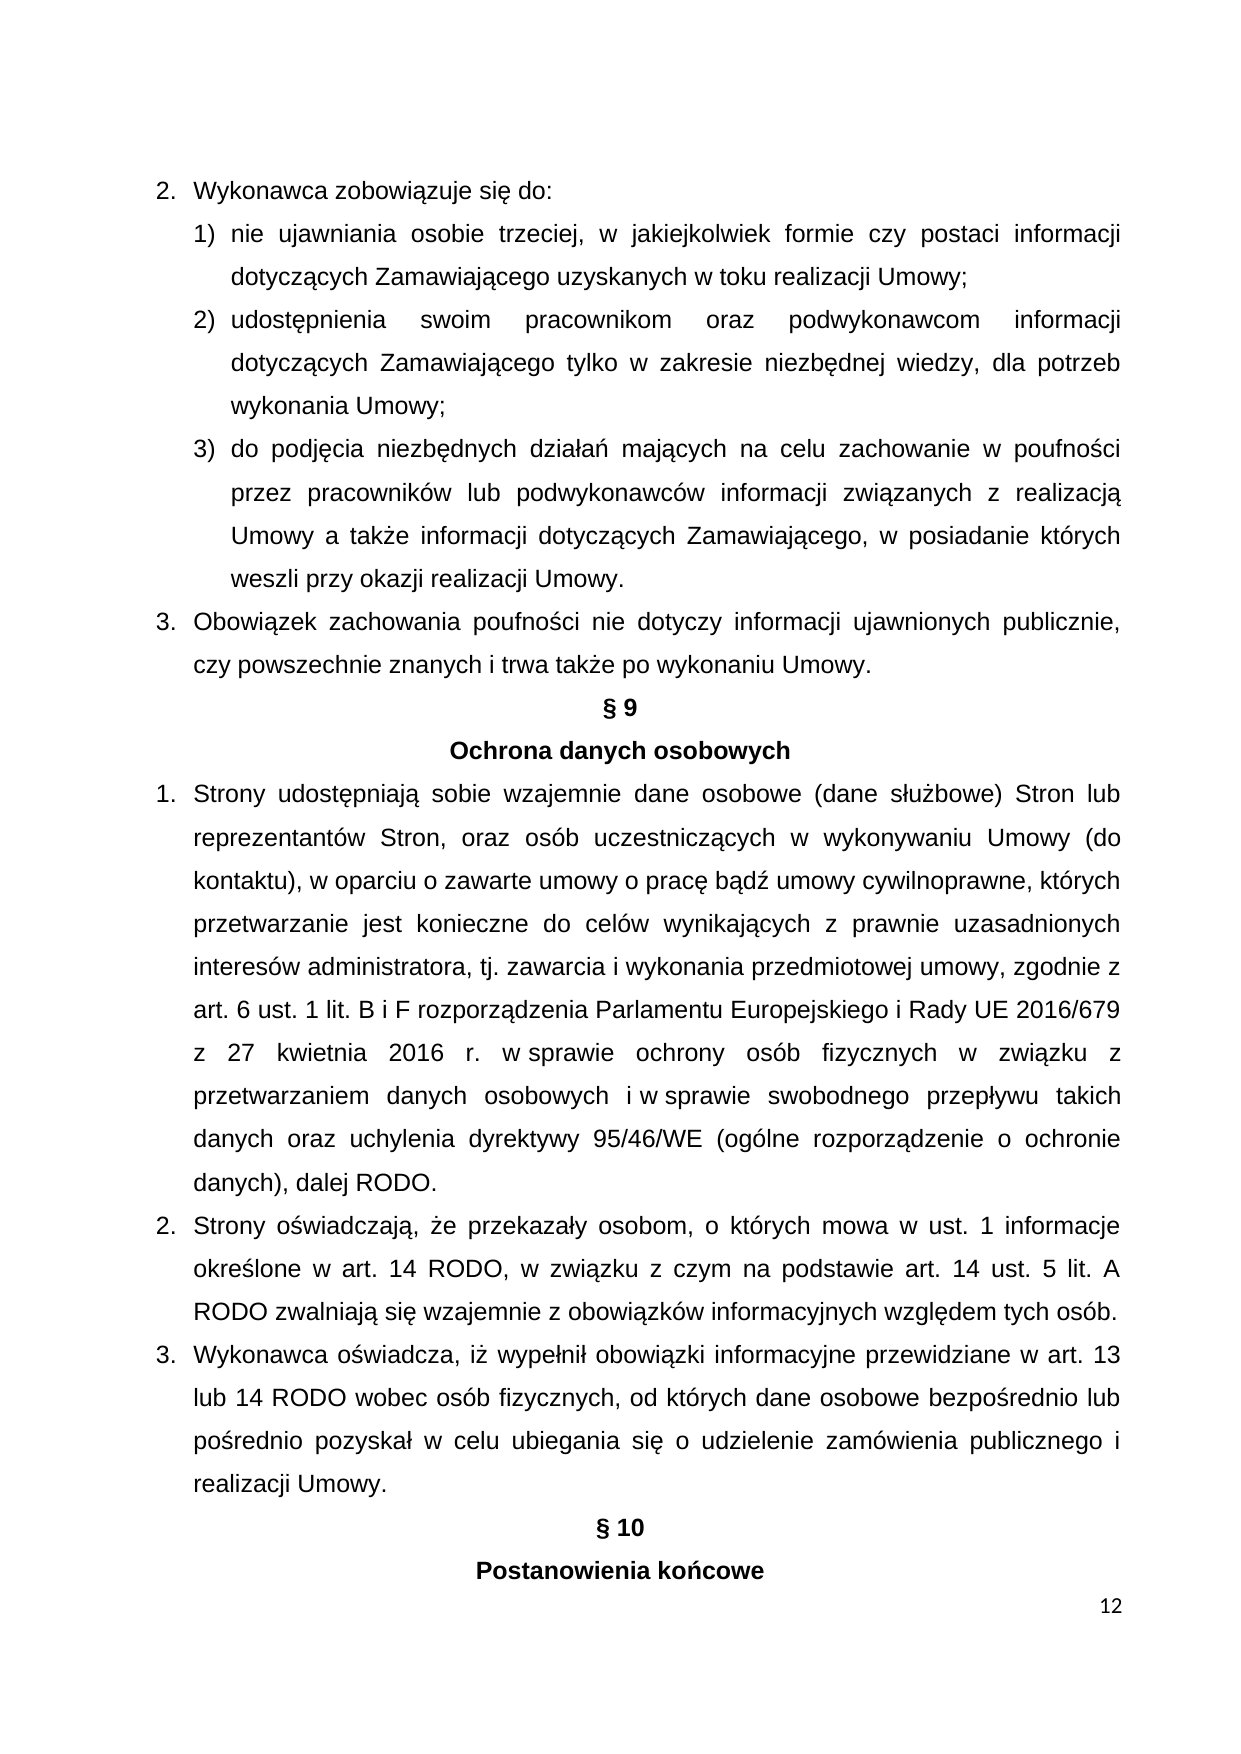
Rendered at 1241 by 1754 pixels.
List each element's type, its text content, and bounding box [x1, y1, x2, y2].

list udostępnienia swoim pracownikom oraz podwykonawcom informacji dotyczących Zamawiającego tylko w zakresie niezbędnej wiedzy, dla potrzeb wykonania Umowy; [193, 305, 1122, 420]
text § 9 [118, 693, 1122, 722]
list Wykonawca oświadcza, iż wypełnił obowiązki informacyjne przewidziane w art. 13 lub 14 RODO wobec osób fizycznych, od których dane osobowe bezpośrednio lub pośrednio pozyskał w celu ubiegania się o udzielenie zamówienia publicznego i realizacji Umowy. [156, 1340, 1122, 1498]
list Strony udostępniają sobie wzajemnie dane osobowe (dane służbowe) Stron lub reprezentantów Stron, oraz osób uczestniczących w wykonywaniu Umowy (do kontaktu), w oparciu o zawarte umowy o pracę bądź umowy cywilnoprawne, których przetwarzanie jest konieczne do celów wynikających z prawnie uzasadnionych interesów administratora, tj. zawarcia i wykonania przedmiotowej umowy, zgodnie z art. 6 ust. 1 lit. B i F rozporządzenia Parlamentu Europejskiego i Rady UE 2016/679 z 27 kwietnia 2016 r. w sprawie ochrony osób fizycznych w związku z przetwarzaniem danych osobowych i w sprawie swobodnego przepływu takich danych oraz uchylenia dyrektywy 95/46/WE (ogólne rozporządzenie o ochronie danych), dalej RODO. [156, 779, 1122, 1196]
list Obowiązek zachowania poufności nie dotyczy informacji ujawnionych publicznie, czy powszechnie znanych i trwa także po wykonaniu Umowy. [156, 607, 1122, 679]
list do podjęcia niezbędnych działań mających na celu zachowanie w poufności przez pracowników lub podwykonawców informacji związanych z realizacją Umowy a także informacji dotyczących Zamawiającego, w posiadanie których weszli przy okazji realizacji Umowy. [193, 434, 1122, 593]
text Ochrona danych osobowych [118, 736, 1122, 765]
text § 10 [118, 1513, 1122, 1541]
list nie ujawniania osobie trzeciej, w jakiejkolwiek formie czy postaci informacji dotyczących Zamawiającego uzyskanych w toku realizacji Umowy; [193, 219, 1122, 291]
text Postanowienia końcowe [118, 1556, 1122, 1584]
list Wykonawca zobowiązuje się do: [156, 176, 1122, 204]
list Strony oświadczają, że przekazały osobom, o których mowa w ust. 1 informacje określone w art. 14 RODO, w związku z czym na podstawie art. 14 ust. 5 lit. A RODO zwalniają się wzajemnie z obowiązków informacyjnych względem tych osób. [156, 1211, 1122, 1326]
